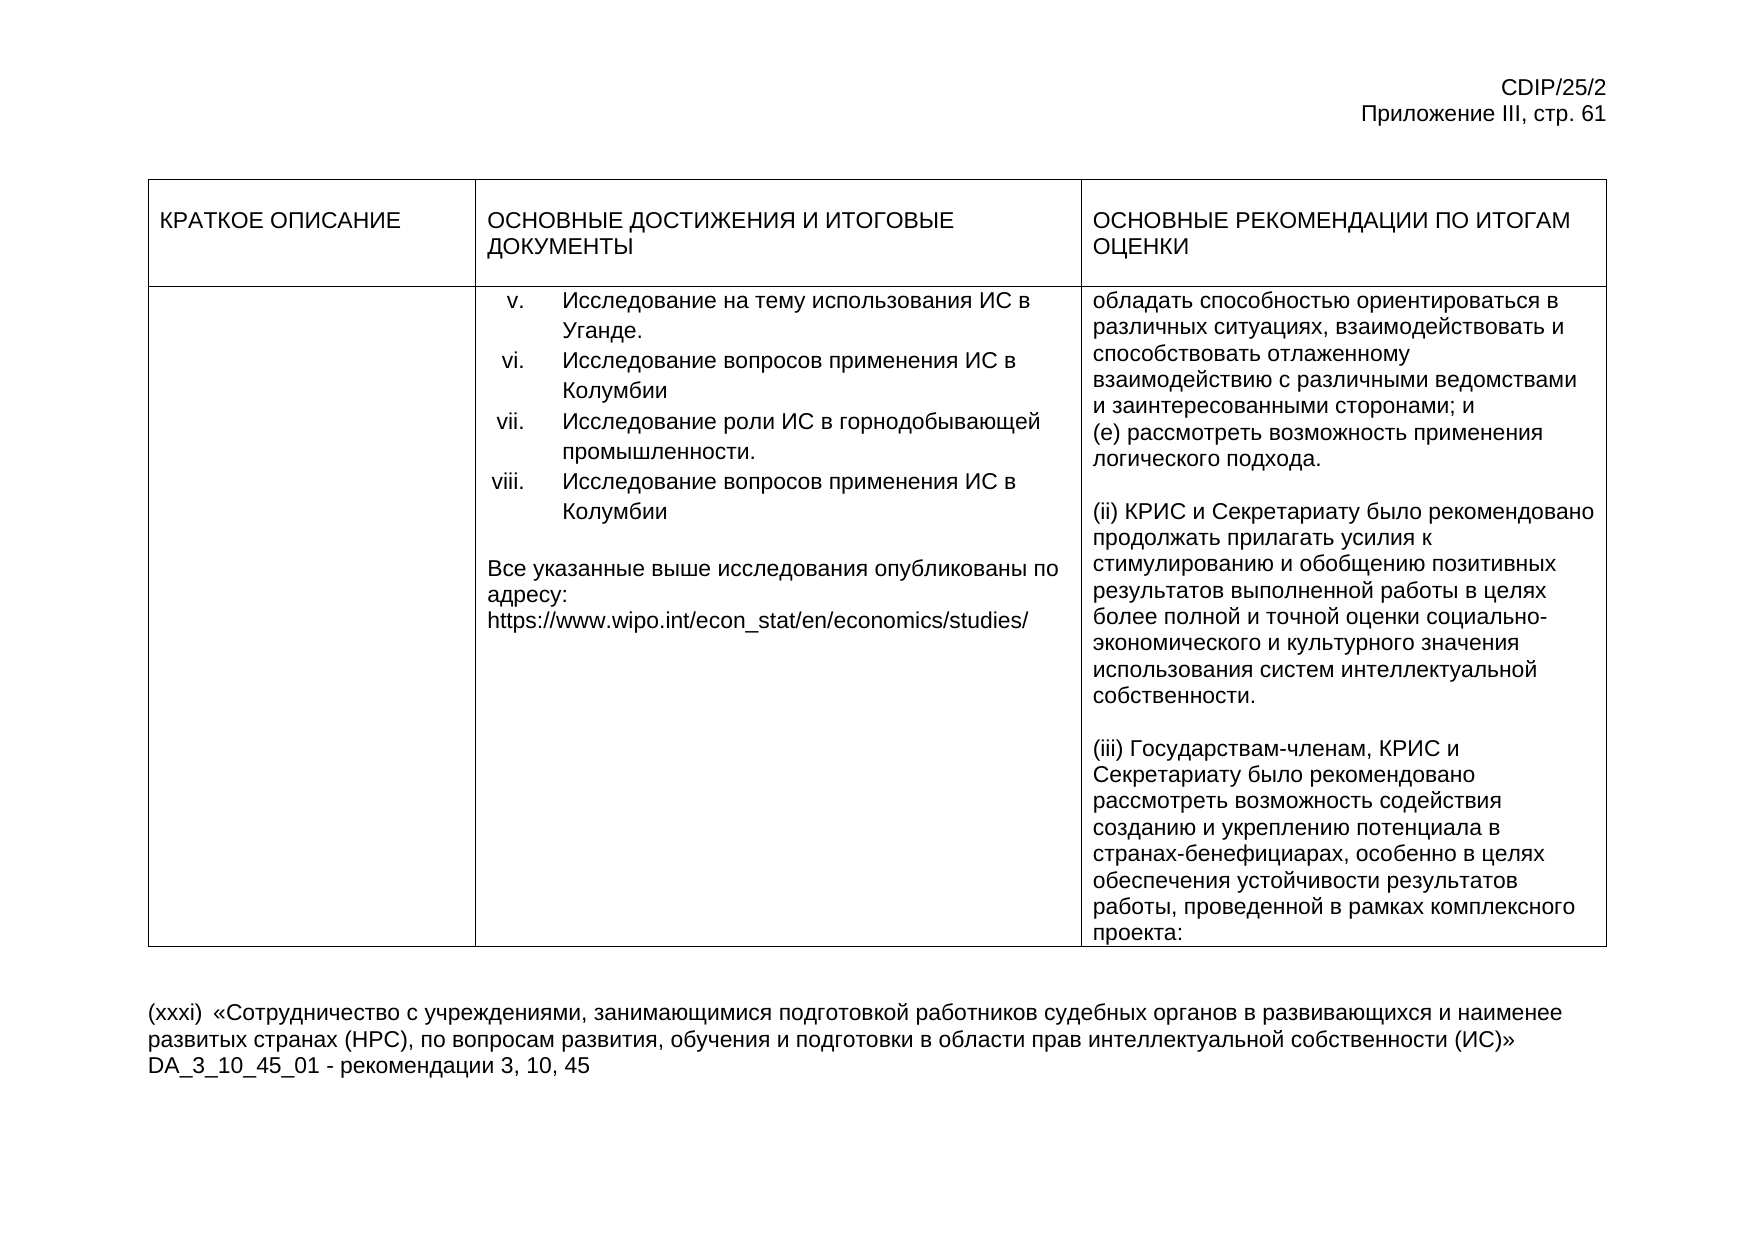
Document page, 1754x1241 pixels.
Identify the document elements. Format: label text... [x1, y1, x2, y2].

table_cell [476, 287, 1081, 946]
table_header КРАТКОЕ ОПИСАНИЕ [149, 180, 475, 286]
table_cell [149, 287, 475, 946]
table_header ОСНОВНЫЕ РЕКОМЕНДАЦИИ ПО ИТОГАМ ОЦЕНКИ [1082, 180, 1606, 286]
text DA_3_10_45_01 - рекомендации 3, 10, 45 [148, 1052, 1606, 1078]
table_header ОСНОВНЫЕ ДОСТИЖЕНИЯ И ИТОГОВЫЕ ДОКУМЕНТЫ [476, 180, 1081, 286]
list «Сотрудничество с учреждениями, занимающимися подготовкой работников судебных органов в развивающихся и наименее развитых странах (НРС), по вопросам развития, обучения и подготовки в области прав интеллектуальной собственности (ИС)» [148, 999, 1606, 1052]
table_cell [1082, 287, 1606, 946]
